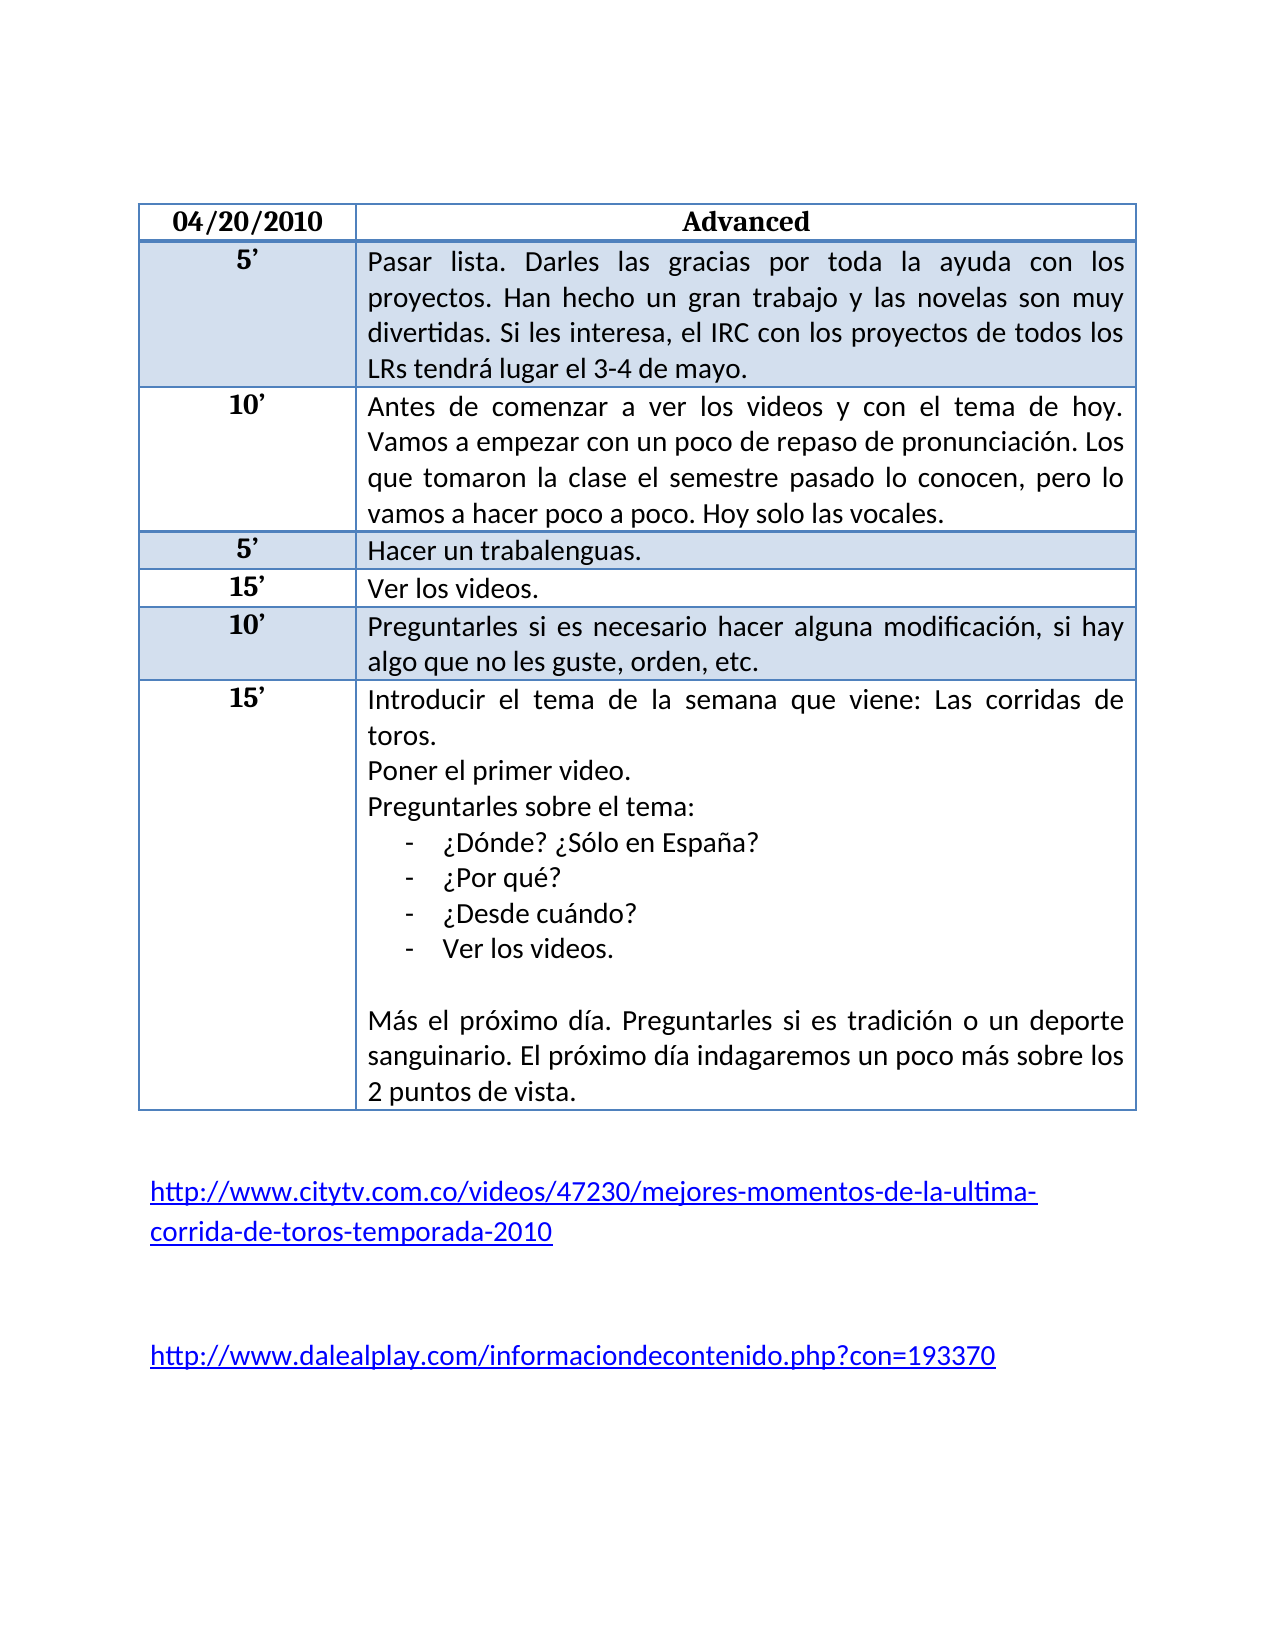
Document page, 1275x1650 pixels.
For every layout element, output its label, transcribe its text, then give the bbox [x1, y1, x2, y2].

text http://www.citytv.com.co/videos/47230/mejores-momentos-de-la-ultima-corrida-de-toros-temporada-2010 [150, 1173, 1125, 1249]
table_cell Ver los videos. [357, 570, 1135, 606]
table_cell 5’ [140, 533, 355, 568]
table_cell 10’ [140, 608, 355, 679]
table_cell Pasar lista. Darles las gracias por toda la ayuda con los proyectos. Han hecho un gran trabajo y las novelas son muy divertidas. Si les interesa, el IRC con los proyectos de todos los LRs tendrá lugar el 3-4 de mayo. [357, 243, 1135, 386]
table_header Advanced [357, 205, 1135, 239]
table_cell 10’ [140, 388, 355, 530]
table_header 04/20/2010 [140, 205, 355, 239]
table_cell Introducir el tema de la semana que viene: Las corridas de toros. Poner el primer video. Preguntarles sobre el tema: ¿Dónde? ¿Sólo en España? ¿Por qué? ¿Desde cuándo? Ver los videos. Más el próximo día. Preguntarles si es tradición o un deporte sanguinario. El próximo día indagaremos un poco más sobre los 2 puntos de vista. [357, 681, 1135, 1109]
table_cell 15’ [140, 570, 355, 606]
table_cell Hacer un trabalenguas. [357, 533, 1135, 568]
table_cell Antes de comenzar a ver los videos y con el tema de hoy. Vamos a empezar con un poco de repaso de pronunciación. Los que tomaron la clase el semestre pasado lo conocen, pero lo vamos a hacer poco a poco. Hoy solo las vocales. [357, 388, 1135, 530]
table_cell Preguntarles si es necesario hacer alguna modificación, si hay algo que no les guste, orden, etc. [357, 608, 1135, 679]
table_cell 5’ [140, 243, 355, 386]
table_cell 15’ [140, 681, 355, 1109]
text http://www.dalealplay.com/informaciondecontenido.php?con=193370 [150, 1337, 1125, 1373]
